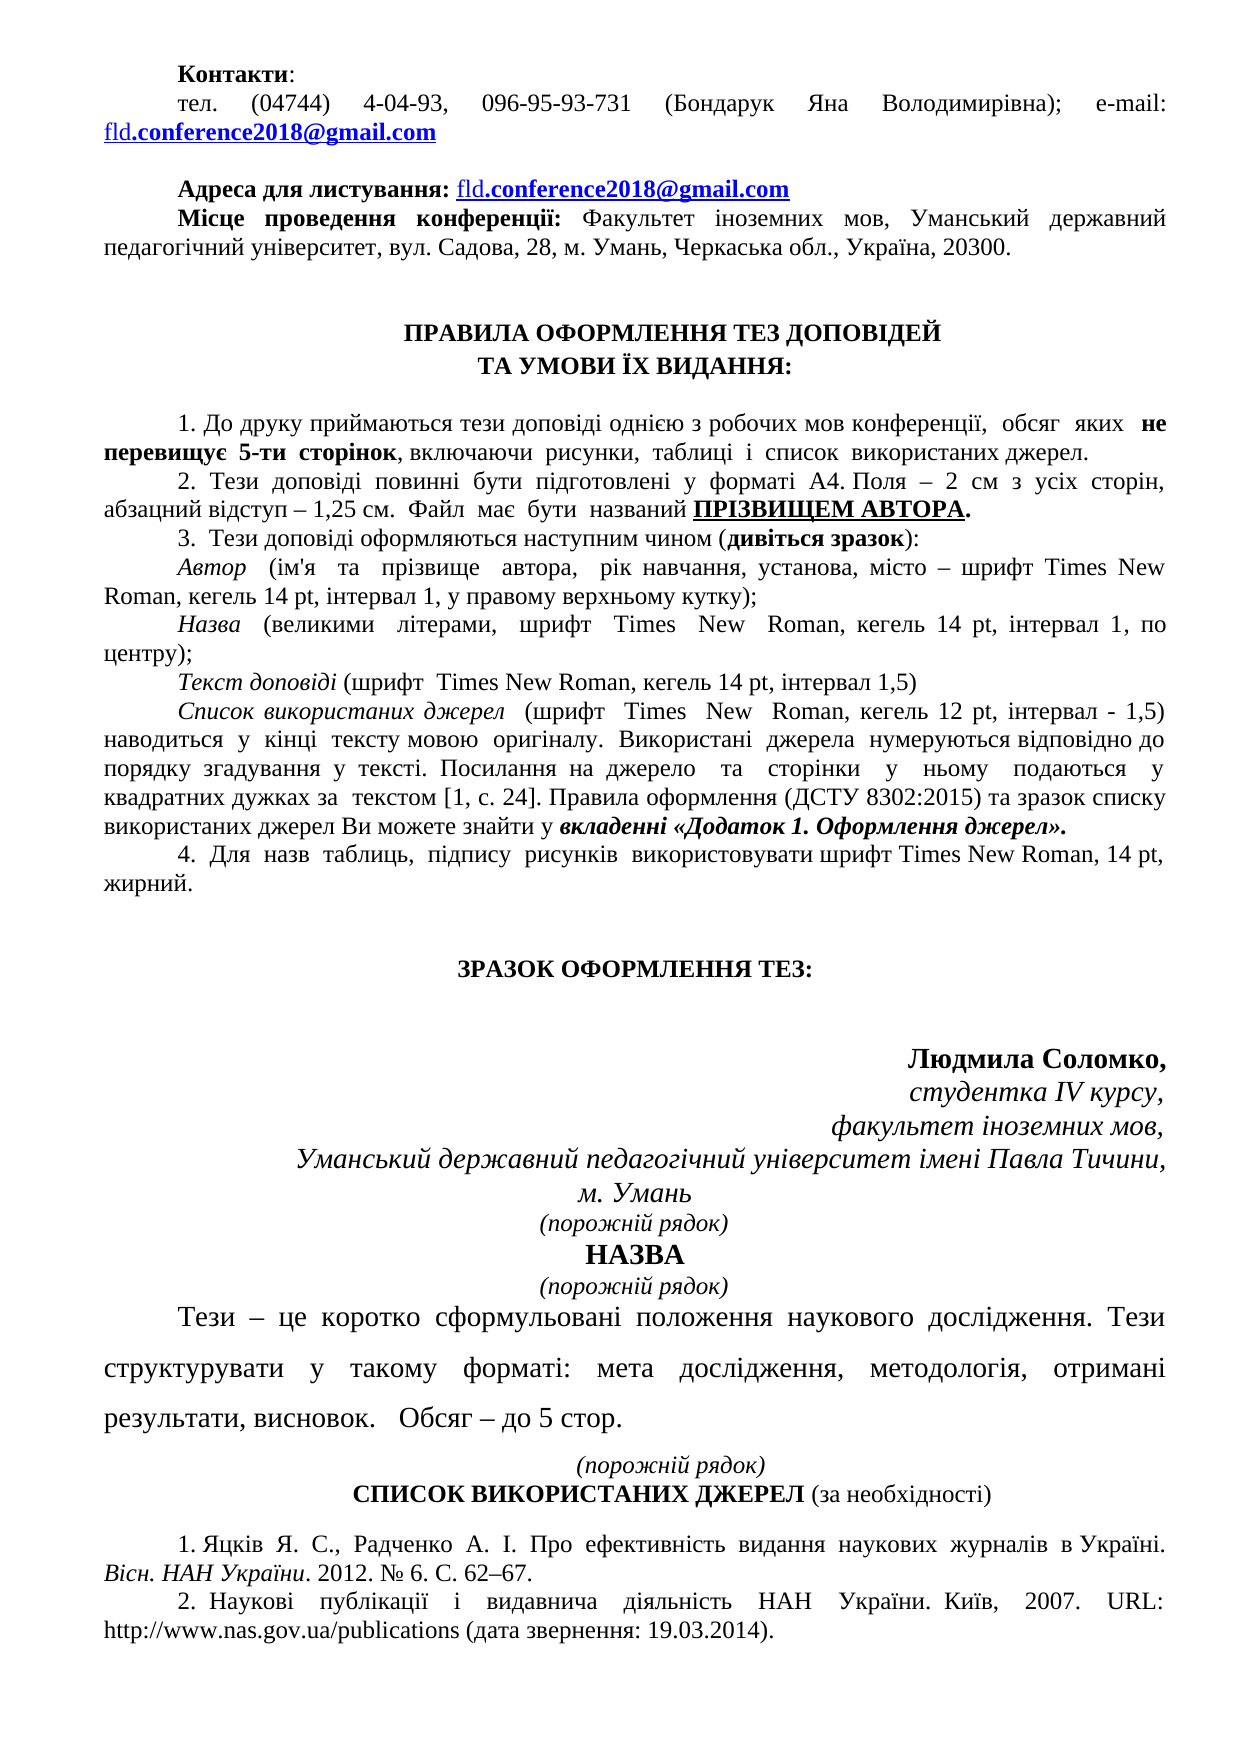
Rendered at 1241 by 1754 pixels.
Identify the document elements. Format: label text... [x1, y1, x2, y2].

list 1. До друку приймаються тези доповіді однією з робочих мов конференції, обсяг яких не перевищує 5-ти сторінок, включаючи рисунки, таблиці і список використаних джерел. [103, 408, 1167, 466]
list факультет іноземних мов, [103, 1108, 1167, 1141]
text Адреса для листування: fld.conference2018@gmail.com [103, 174, 1167, 203]
list (порожній рядок) [103, 1208, 1167, 1237]
list Назва (великими літерами, шрифт Тіmes New Roman, кегель 14 рt, інтервал 1, по центру); [103, 609, 1167, 667]
list Текст доповіді (шрифт Тіmes New Roman, кегель 14 рt, інтервал 1,5) [103, 667, 1167, 696]
list ТА УМОВИ ЇХ ВИДАННЯ: [103, 351, 1167, 379]
list Автор (ім'я та прізвище автора, рік навчання, установа, місто – шрифт Тіmes New Roman, кегель 14 рt, інтервал 1, у правому верхньому кутку); [103, 552, 1167, 609]
list 3. Тези доповіді оформляються наступним чином (дивіться зразок): [103, 523, 1167, 552]
text 2. Наукові публікації і видавнича діяльність НАН України. Київ, 2007. URL: http://www.nas.gov.ua/publications (дата звернення: 19.03.2014). [103, 1586, 1167, 1644]
list студентка IV курсу, [103, 1074, 1167, 1108]
list СПИСОК ВИКОРИСТАНИХ ДЖЕРЕЛ (за необхідності) [103, 1479, 1167, 1508]
list ЗРАЗОК ОФОРМЛЕННЯ ТЕЗ: [103, 954, 1167, 983]
list м. Умань [103, 1175, 1167, 1208]
list Список використаних джерел (шрифт Тіmes New Roman, кегель 12 рt, інтервал - 1,5) наводиться у кінці тексту мовою оригіналу. Використані джерела нумеруються відповідно до порядку згадування у тексті. Посилання на джерело та сторінки у ньому подаються у квадратних дужках за текстом [1, с. 24]. Правила оформлення (ДСТУ 8302:2015) та зразок списку використаних джерел Ви можете знайти у вкладенні «Додаток 1. Оформлення джерел». [103, 696, 1167, 839]
list (порожній рядок) [103, 1451, 1167, 1479]
text Місце проведення конференції: Факультет іноземних мов, Уманський державний педагогічний університет, вул. Садова, . Умань, Черкаська обл., Україна, 20300. [103, 203, 1167, 260]
text Контакти: [103, 59, 1167, 88]
text 1. Яцків Я. С., Радченко А. І. Про ефективність видання наукових журналів в Україні. Вісн. НАН України. 2012. № 6. С. 62–67. [103, 1529, 1167, 1586]
list НАЗВА [103, 1237, 1167, 1271]
list 4. Для назв таблиць, підпису рисунків використовувати шрифт Тіmes New Roman, 14 рt, жирний. [103, 839, 1167, 897]
list ПРАВИЛА ОФОРМЛЕННЯ ТЕЗ ДОПОВІДЕЙ [178, 318, 1167, 347]
list (порожній рядок) [103, 1271, 1167, 1299]
list Людмила Соломко, [103, 1041, 1167, 1074]
text тел. (04744) 4-04-93, 096-95-93-731 (Бондарук Яна Володимирівна); e-mail: fld.conference2018@gmail.com [103, 88, 1167, 145]
list Уманський державний педагогічний університет імені Павла Тичини, [103, 1141, 1167, 1175]
list Тези – це коротко сформульовані положення наукового дослідження. Тези структурувати у такому форматі: мета дослідження, методологія, отримані результати, висновок. Обсяг – до 5 стор. [103, 1299, 1167, 1434]
list 2. Тези доповіді повинні бути підготовлені у форматі А4. Поля – 2 см з усіх сторін, абзацний відступ – 1,25 см. Файл має бути названий ПРІЗВИЩЕМ АВТОРА. [103, 466, 1167, 523]
